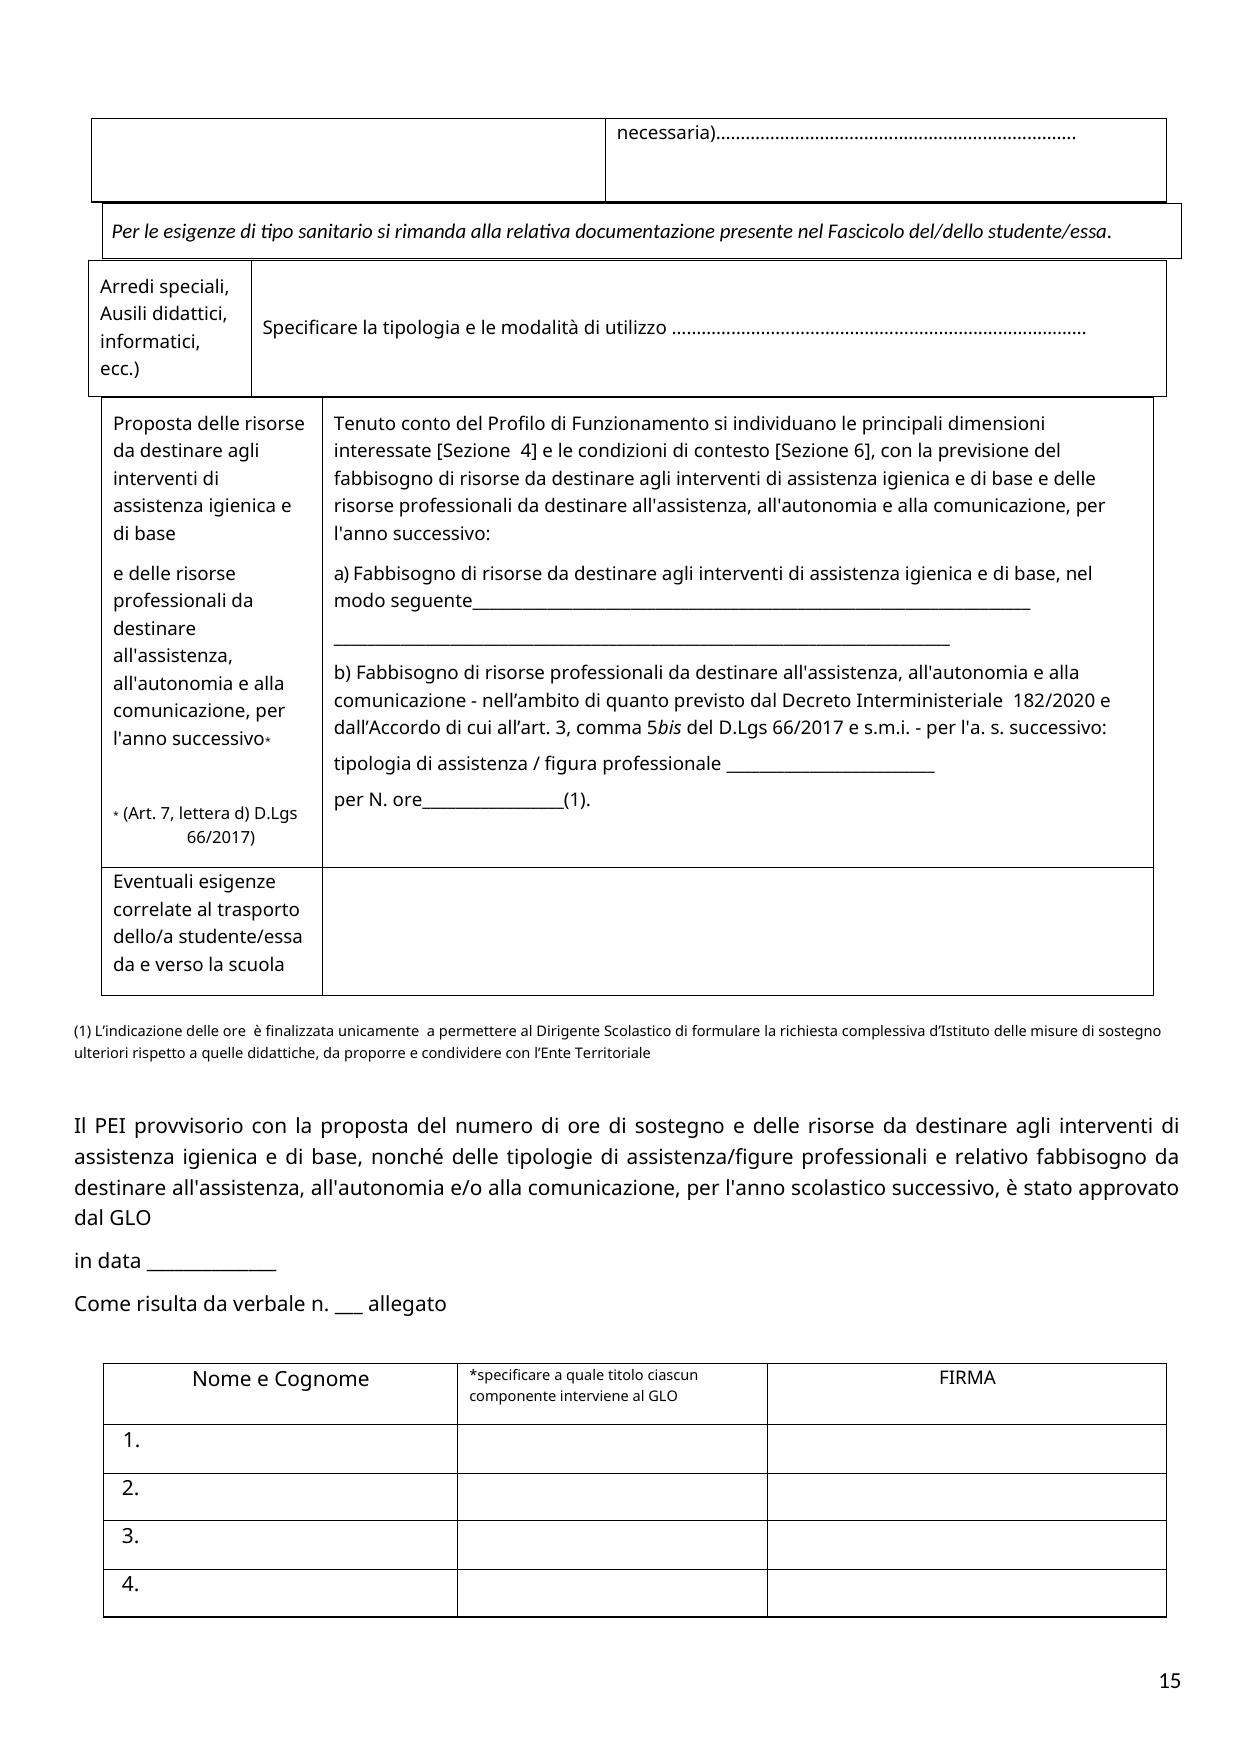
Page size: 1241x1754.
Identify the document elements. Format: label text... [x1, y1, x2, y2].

table_header Specificare la tipologia e le modalità di utilizzo ………………………………………………………………………… [252, 261, 1166, 396]
table_cell [768, 1521, 1166, 1568]
table_cell [458, 1521, 767, 1568]
table_cell [768, 1570, 1166, 1616]
text Per le esigenze di tipo sanitario si rimanda alla relativa documentazione presente nel Fascicolo del/dello studente/essa. [103, 215, 1181, 244]
table_header *specificare a quale titolo ciascun componente interviene al GLO [458, 1364, 767, 1424]
table_cell [104, 1521, 457, 1568]
table_cell [458, 1474, 767, 1520]
table_cell [768, 1425, 1166, 1472]
table_cell [458, 1570, 767, 1616]
table_header Proposta delle risorse da destinare agli interventi di assistenza igienica e di base e delle risorse professionali da destinare all'assistenza, all'autonomia e alla comunicazione, per l'anno successivo* * (Art. 7, lettera d) D.Lgs 66/2017) [102, 398, 322, 867]
table_header FIRMA [768, 1364, 1166, 1424]
table_header Arredi speciali, Ausili didattici, informatici, ecc.) [89, 261, 251, 396]
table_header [606, 119, 1166, 201]
table_cell [768, 1474, 1166, 1520]
table_cell [458, 1425, 767, 1472]
table_cell [323, 868, 1153, 995]
table_header Nome e Cognome [104, 1364, 457, 1424]
table_header Tenuto conto del Profilo di Funzionamento si individuano le principali dimensioni interessate [Sezione 4] e le condizioni di contesto [Sezione 6], con la previsione del fabbisogno di risorse da destinare agli interventi di assistenza igienica e di base e delle risorse professionali da destinare all'assistenza, all'autonomia e alla comunicazione, per l'anno successivo: a) Fabbisogno di risorse da destinare agli interventi di assistenza igienica e di base, nel modo seguente___________________________________________________________________ __________________________________________________________________________ b) Fabbisogno di risorse professionali da destinare all'assistenza, all'autonomia e alla comunicazione - nell’ambito di quanto previsto dal Decreto Interministeriale 182/2020 e dall’Accordo di cui all’art. 3, comma 5bis del D.Lgs 66/2017 e s.m.i. - per l'a. s. successivo: tipologia di assistenza / figura professionale _________________________ per N. ore_________________(1). [323, 398, 1153, 867]
table_cell [104, 1474, 457, 1520]
table_cell [104, 1425, 457, 1472]
text Il PEI provvisorio con la proposta del numero di ore di sostegno e delle risorse da destinare agli interventi di assistenza igienica e di base, nonché delle tipologie di assistenza/figure professionali e relativo fabbisogno da destinare all'assistenza, all'autonomia e/o alla comunicazione, per l'anno scolastico successivo, è stato approvato dal GLO [74, 1111, 1181, 1232]
text Come risulta da verbale n. ___ allegato [74, 1289, 1181, 1318]
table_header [92, 119, 605, 201]
table_cell [104, 1570, 457, 1616]
table_cell Eventuali esigenze correlate al trasporto dello/a studente/essa da e verso la scuola [102, 868, 322, 995]
text (1) L’indicazione delle ore è finalizzata unicamente a permettere al Dirigente Scolastico di formulare la richiesta complessiva d’Istituto delle misure di sostegno ulteriori rispetto a quelle didattiche, da proporre e condividere con l’Ente Territoriale [74, 1021, 1181, 1062]
text in data ______________ [74, 1246, 1181, 1275]
